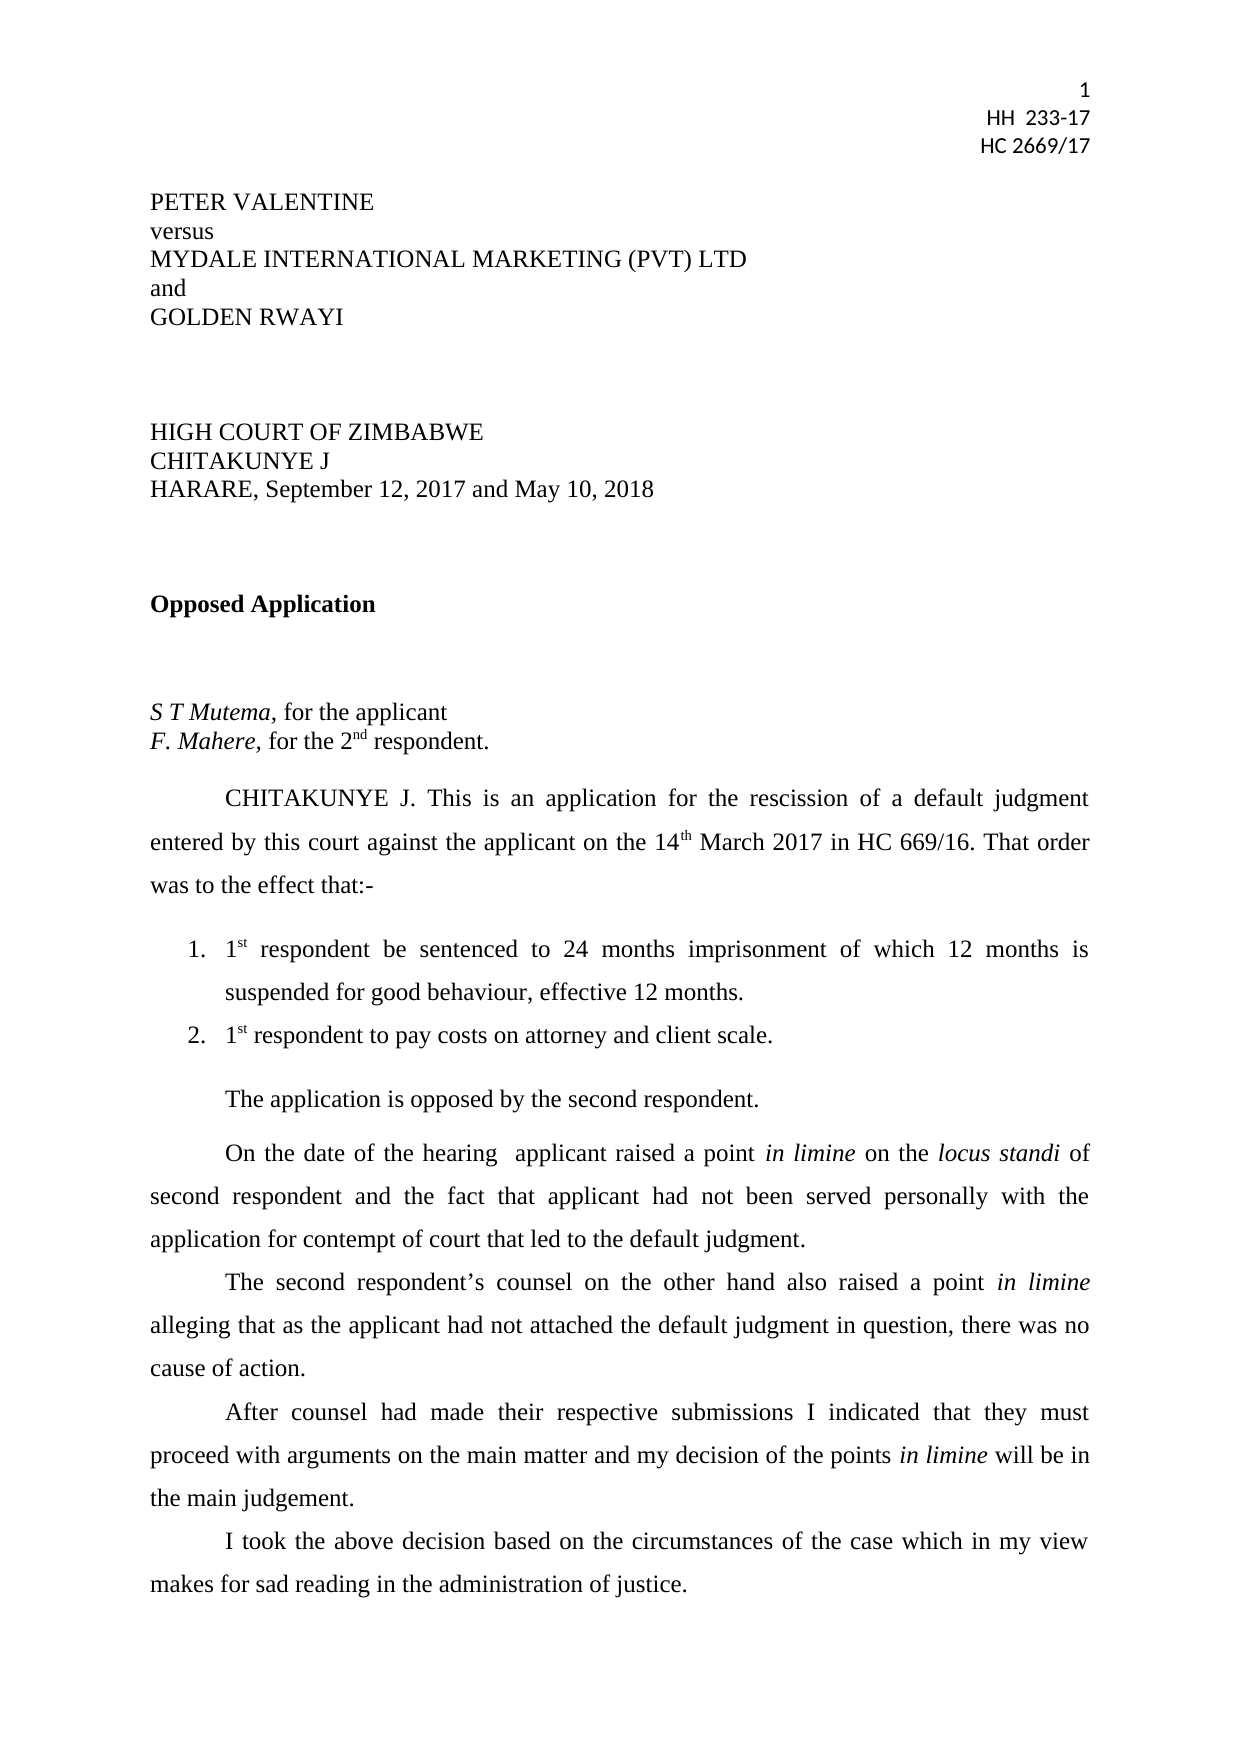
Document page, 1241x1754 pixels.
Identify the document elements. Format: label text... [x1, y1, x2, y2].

text PETER VALENTINE [150, 187, 1090, 216]
text MYDALE INTERNATIONAL MARKETING (PVT) LTD [150, 244, 1090, 273]
text CHITAKUNYE J [150, 446, 1090, 474]
text versus [150, 216, 1090, 244]
text CHITAKUNYE J. This is an application for the rescission of a default judgment entered by this court against the applicant on the 14th March 2017 in HC 669/16. That order was to the effect that:- [150, 783, 1090, 898]
list 1st respondent be sentenced to 24 months imprisonment of which 12 months is suspended for good behaviour, effective 12 months. [187, 934, 1090, 1006]
text and [150, 273, 1090, 302]
text HARARE, September 12, 2017 and May 10, 2018 [150, 474, 1090, 503]
text HIGH COURT OF ZIMBABWE [150, 417, 1090, 446]
list 1st respondent to pay costs on attorney and client scale. [187, 1020, 1090, 1049]
text On the date of the hearing applicant raised a point in limine on the locus standi of second respondent and the fact that applicant had not been served personally with the application for contempt of court that led to the default judgment. [150, 1138, 1090, 1253]
text After counsel had made their respective submissions I indicated that they must proceed with arguments on the main matter and my decision of the points in limine will be in the main judgement. [150, 1397, 1090, 1512]
text The application is opposed by the second respondent. [150, 1084, 1090, 1113]
text Opposed Application [150, 589, 1090, 618]
text I took the above decision based on the circumstances of the case which in my view makes for sad reading in the administration of justice. [150, 1526, 1090, 1598]
text GOLDEN RWAYI [150, 302, 1090, 331]
text S T Mutema, for the applicant [150, 697, 1090, 726]
text The second respondent’s counsel on the other hand also raised a point in limine alleging that as the applicant had not attached the default judgment in question, there was no cause of action. [150, 1267, 1090, 1382]
text F. Mahere, for the 2nd respondent. [150, 726, 1090, 755]
